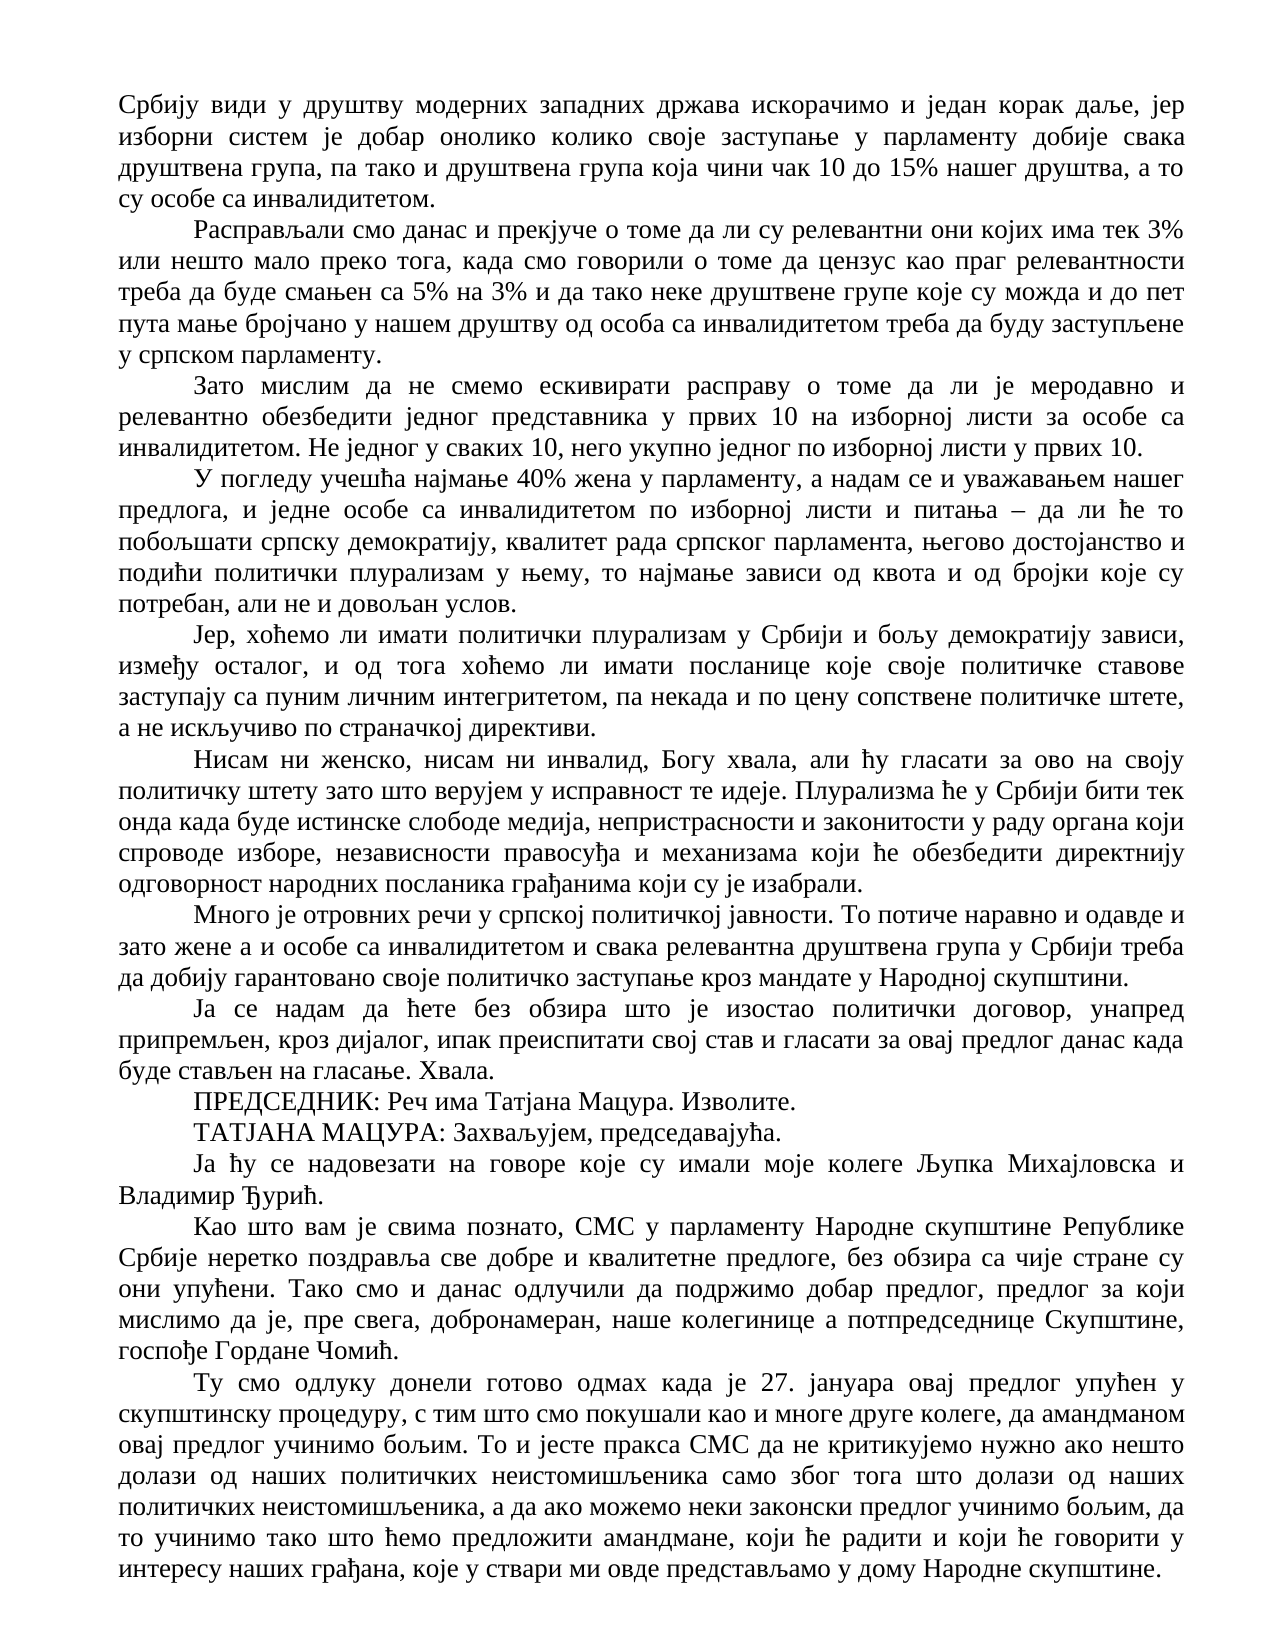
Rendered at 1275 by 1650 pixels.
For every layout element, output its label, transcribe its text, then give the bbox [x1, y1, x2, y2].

text Ја ћу се надовезати на говоре које су имали моје колеге Љупка Михајловска и Владимир Ђурић. [118, 1148, 1186, 1210]
text Као што вам је свима познато, СМС у парламенту Народне скупштине Републике Србије неретко поздравља све добре и квалитетне предлоге, без обзира са чије стране су они упућени. Тако смо и данас одлучили да подржимо добар предлог, предлог за који мислимо да је, пре свега, добронамеран, наше колегинице а потпредседнице Скупштине, госпође Гордане Чомић. [118, 1210, 1186, 1366]
text Нисам ни женско, нисам ни инвалид, Богу хвала, али ћу гласати за ово на своју политичку штету зато што верујем у исправност те идеје. Плурализма ће у Србији бити тек онда када буде истинске слободе медија, непристрасности и законитости у раду органа који спроводе изборе, независности правосуђа и механизама који ће обезбедити директнију одговорност народних посланика грађанима који су је изабрали. [118, 743, 1186, 898]
text ТАТЈАНА МАЦУРА: Захваљујем, председавајућа. [118, 1116, 1186, 1148]
text ПРЕДСЕДНИК: Реч има Татјана Мацура. Изволите. [118, 1085, 1186, 1116]
text У погледу учешћа најмање 40% жена у парламенту, а надам се и уважавањем нашег предлога, и једне особе са инвалидитетом по изборној листи и питања – да ли ће то побољшати српску демократију, квалитет рада српског парламента, његово достојанство и подићи политички плурализам у њему, то најмање зависи од квота и од бројки које су потребан, али не и довољан услов. [118, 462, 1186, 618]
text Јер, хоћемо ли имати политички плурализам у Србији и бољу демократију зависи, између осталог, и од тога хоћемо ли имати посланице које своје политичке ставове заступају са пуним личним интегритетом, па некада и по цену сопствене политичке штете, а не искључиво по страначкој директиви. [118, 618, 1186, 743]
text Много је отровних речи у српској политичкој јавности. То потиче наравно и одавде и зато жене а и особе са инвалидитетом и свака релевантна друштвена група у Србији треба да добију гарантовано своје политичко заступање кроз мандате у Народној скупштини. [118, 898, 1186, 992]
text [118, 89, 1186, 213]
text Ја се надам да ћете без обзира што је изостао политички договор, унапред припремљен, кроз дијалог, ипак преиспитати свој став и гласати за овај предлог данас када буде стављен на гласање. Хвала. [118, 992, 1186, 1085]
text Зато мислим да не смемо ескивирати расправу о томе да ли је меродавно и релевантно обезбедити једног представника у првих 10 на изборној листи за особе са инвалидитетом. Не једног у сваких 10, него укупно једног по изборној листи у првих 10. [118, 369, 1186, 462]
text Ту смо одлуку донели готово одмах када је 27. јануара овај предлог упућен у скупштинску процедуру, с тим што смо покушали као и многе друге колеге, да амандманом овај предлог учинимо бољим. То и јесте пракса СМС да не критикујемо нужно ако нешто долази од наших политичких неистомишљеника само због тога што долази од наших политичких неистомишљеника, а да ако можемо неки законски предлог учинимо бољим, да то учинимо тако што ћемо предложити амандмане, који ће радити и који ће говорити у интересу наших грађана, које у ствари ми овде представљамо у дому Народне скупштине. [118, 1366, 1186, 1584]
text Расправљали смо данас и прекјуче о томе да ли су релевантни они којих има тек 3% или нешто мало преко тога, када смо говорили о томе да цензус као праг релевантности треба да буде смањен са 5% на 3% и да тако неке друштвене групе које су можда и до пет пута мање бројчано у нашем друштву од особа са инвалидитетом треба да буду заступљене у српском парламенту. [118, 213, 1186, 369]
